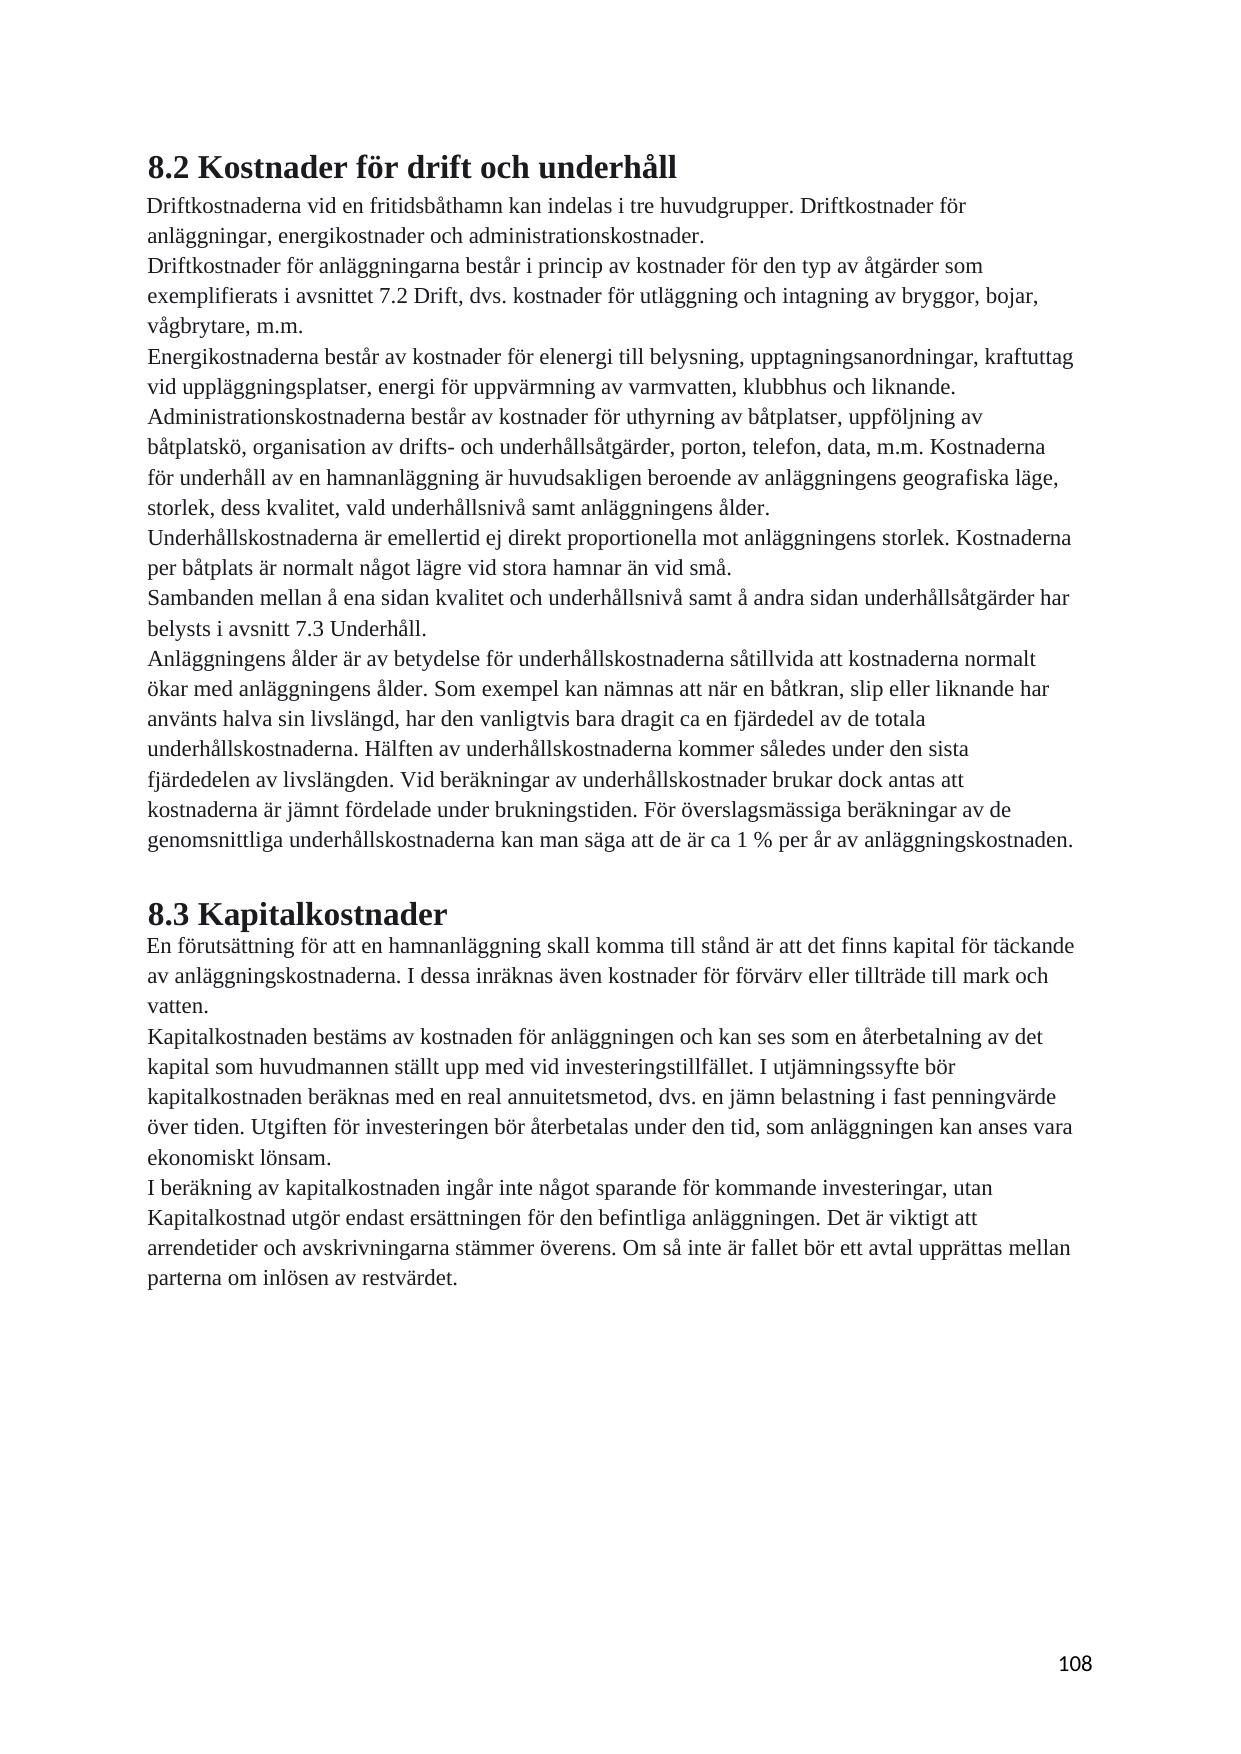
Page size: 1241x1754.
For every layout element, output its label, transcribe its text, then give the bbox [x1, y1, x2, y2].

subtitle 8.3 Kapitalkostnader [148, 894, 1092, 932]
subtitle 8.2 Kostnader för drift och underhåll [148, 148, 1092, 186]
text En förutsättning för att en hamnanläggning skall komma till stånd är att det finns kapital för täckande av anläggningskostnaderna. I dessa inräknas även kostnader för förvärv eller tillträde till mark och vatten. Kapitalkostnaden bestäms av kostnaden för anläggningen och kan ses som en återbetalning av det kapital som huvudmannen ställt upp med vid investeringstillfället. I utjämningssyfte bör kapitalkostnaden beräknas med en real annuitetsmetod, dvs. en jämn belastning i fast penningvärde över tiden. Utgiften för investeringen bör återbetalas under den tid, som anläggningen kan anses vara ekonomiskt lönsam. I beräkning av kapitalkostnaden ingår inte något sparande för kommande investeringar, utan Kapitalkostnad utgör endast ersättningen för den befintliga anläggningen. Det är viktigt att arrendetider och avskrivningarna stämmer överens. Om så inte är fallet bör ett avtal upprättas mellan parterna om inlösen av restvärdet. [146, 932, 1088, 1291]
text Driftkostnaderna vid en fritidsbåthamn kan indelas i tre huvudgrupper. Driftkostnader för anläggningar, energikostnader och administrationskostnader. Driftkostnader för anläggningarna består i princip av kostnader för den typ av åtgärder som exemplifierats i avsnittet 7.2 Drift, dvs. kostnader för utläggning och intagning av bryggor, bojar, vågbrytare, m.m. Energikostnaderna består av kostnader för elenergi till belysning, upptagningsanordningar, kraftuttag vid uppläggningsplatser, energi för uppvärmning av varmvatten, klubbhus och liknande. Administrationskostnaderna består av kostnader för uthyrning av båtplatser, uppföljning av båtplatskö, organisation av drifts- och underhållsåtgärder, porton, telefon, data, m.m. Kostnaderna för underhåll av en hamnanläggning är huvudsakligen beroende av anläggningens geografiska läge, storlek, dess kvalitet, vald underhållsnivå samt anläggningens ålder. Underhållskostnaderna är emellertid ej direkt proportionella mot anläggningens storlek. Kostnaderna per båtplats är normalt något lägre vid stora hamnar än vid små. Sambanden mellan å ena sidan kvalitet och underhållsnivå samt å andra sidan underhållsåtgärder har belysts i avsnitt 7.3 Underhåll. Anläggningens ålder är av betydelse för underhållskostnaderna såtillvida att kostnaderna normalt ökar med anläggningens ålder. Som exempel kan nämnas att när en båtkran, slip eller liknande har använts halva sin livslängd, har den vanligtvis bara dragit ca en fjärdedel av de totala underhållskostnaderna. Hälften av underhållskostnaderna kommer således under den sista fjärdedelen av livslängden. Vid beräkningar av underhållskostnader brukar dock antas att kostnaderna är jämnt fördelade under brukningstiden. För överslagsmässiga beräkningar av de genomsnittliga underhållskostnaderna kan man säga att de är ca 1 % per år av anläggningskostnaden. [146, 192, 1078, 852]
